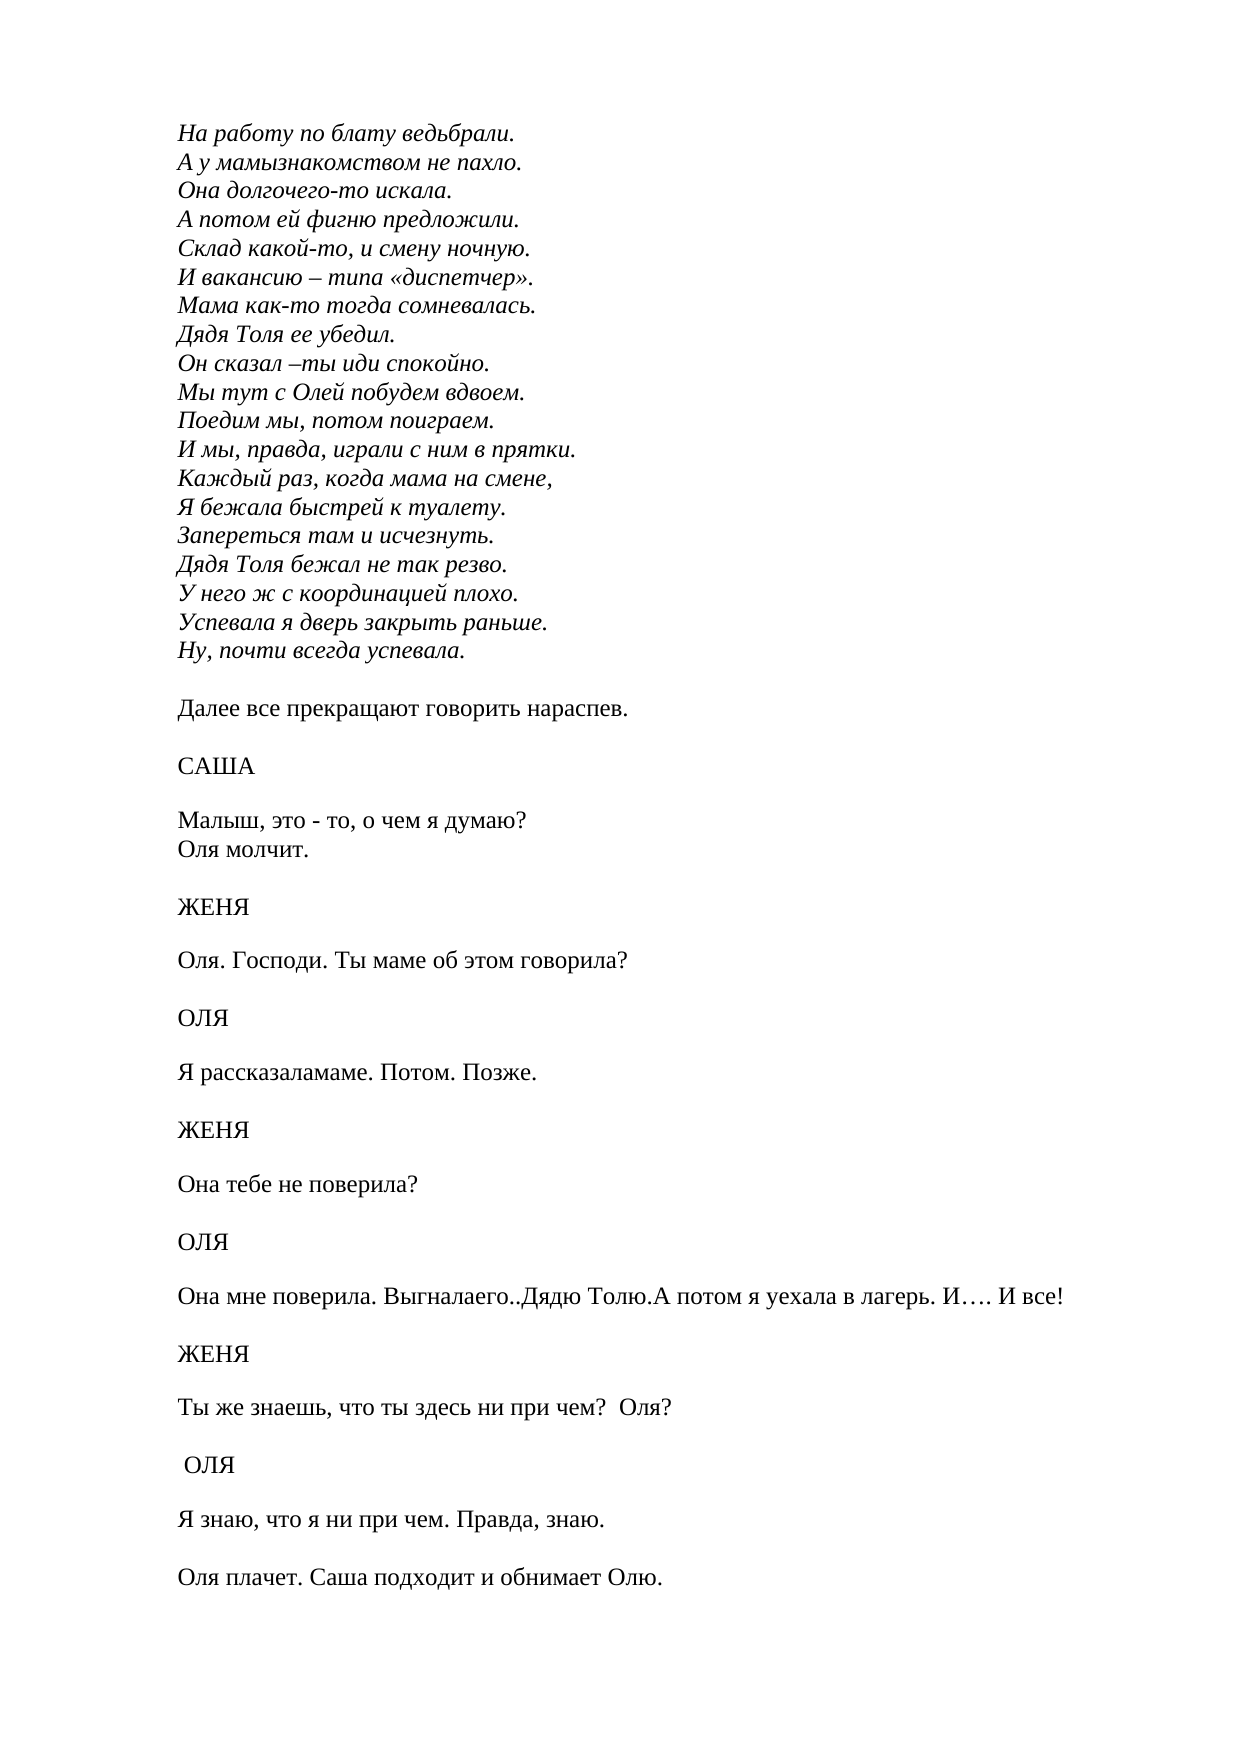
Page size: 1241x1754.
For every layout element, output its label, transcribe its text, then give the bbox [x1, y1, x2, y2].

text Она долгочего-то искала. [177, 176, 1137, 204]
text А потом ей фигню предложили. [177, 204, 1137, 233]
text ОЛЯ [177, 1003, 1137, 1032]
text Мы тут с Олей побудем вдвоем. [177, 377, 1137, 406]
text Дядя Толя бежал не так резво. [177, 549, 1137, 578]
text Успевала я дверь закрыть раньше. [177, 607, 1137, 636]
text ОЛЯ [177, 1450, 1137, 1479]
text На работу по блату ведьбрали. [177, 118, 1137, 147]
text Далее все прекращают говорить нараспев. [177, 693, 1137, 722]
text У него ж с координацией плохо. [177, 578, 1137, 607]
text ЖЕНЯ [177, 1339, 1137, 1367]
text Каждый раз, когда мама на смене, [177, 463, 1137, 492]
text ЖЕНЯ [177, 1115, 1137, 1144]
text Я знаю, что я ни при чем. Правда, знаю. [177, 1504, 1137, 1533]
text Запереться там и исчезнуть. [177, 521, 1137, 549]
text Она мне поверила. Выгналаего..Дядю Толю.А потом я уехала в лагерь. И…. И все! [177, 1281, 1137, 1309]
text А у мамызнакомством не пахло. [177, 147, 1137, 176]
text ОЛЯ [177, 1227, 1137, 1256]
text Она тебе не поверила? [177, 1169, 1137, 1198]
text Оля плачет. Саша подходит и обнимает Олю. [177, 1562, 1137, 1591]
text Поедим мы, потом поиграем. [177, 406, 1137, 434]
text Дядя Толя ее убедил. [177, 319, 1137, 348]
text Оля молчит. [177, 834, 1137, 862]
text И вакансию – типа «диспетчер». [177, 262, 1137, 291]
text Склад какой-то, и смену ночную. [177, 233, 1137, 262]
text Ну, почти всегда успевала. [177, 636, 1137, 664]
text И мы, правда, играли с ним в прятки. [177, 434, 1137, 463]
text ЖЕНЯ [177, 892, 1137, 920]
text Оля. Господи. Ты маме об этом говорила? [177, 945, 1137, 974]
text САША [177, 751, 1137, 780]
text Мама как-то тогда сомневалась. [177, 291, 1137, 319]
text Я бежала быстрей к туалету. [177, 492, 1137, 521]
text Малыш, это - то, о чем я думаю? [177, 805, 1137, 834]
text Ты же знаешь, что ты здесь ни при чем? Оля? [177, 1392, 1137, 1421]
text Я рассказаламаме. Потом. Позже. [177, 1057, 1137, 1086]
text Он сказал –ты иди спокойно. [177, 348, 1137, 377]
